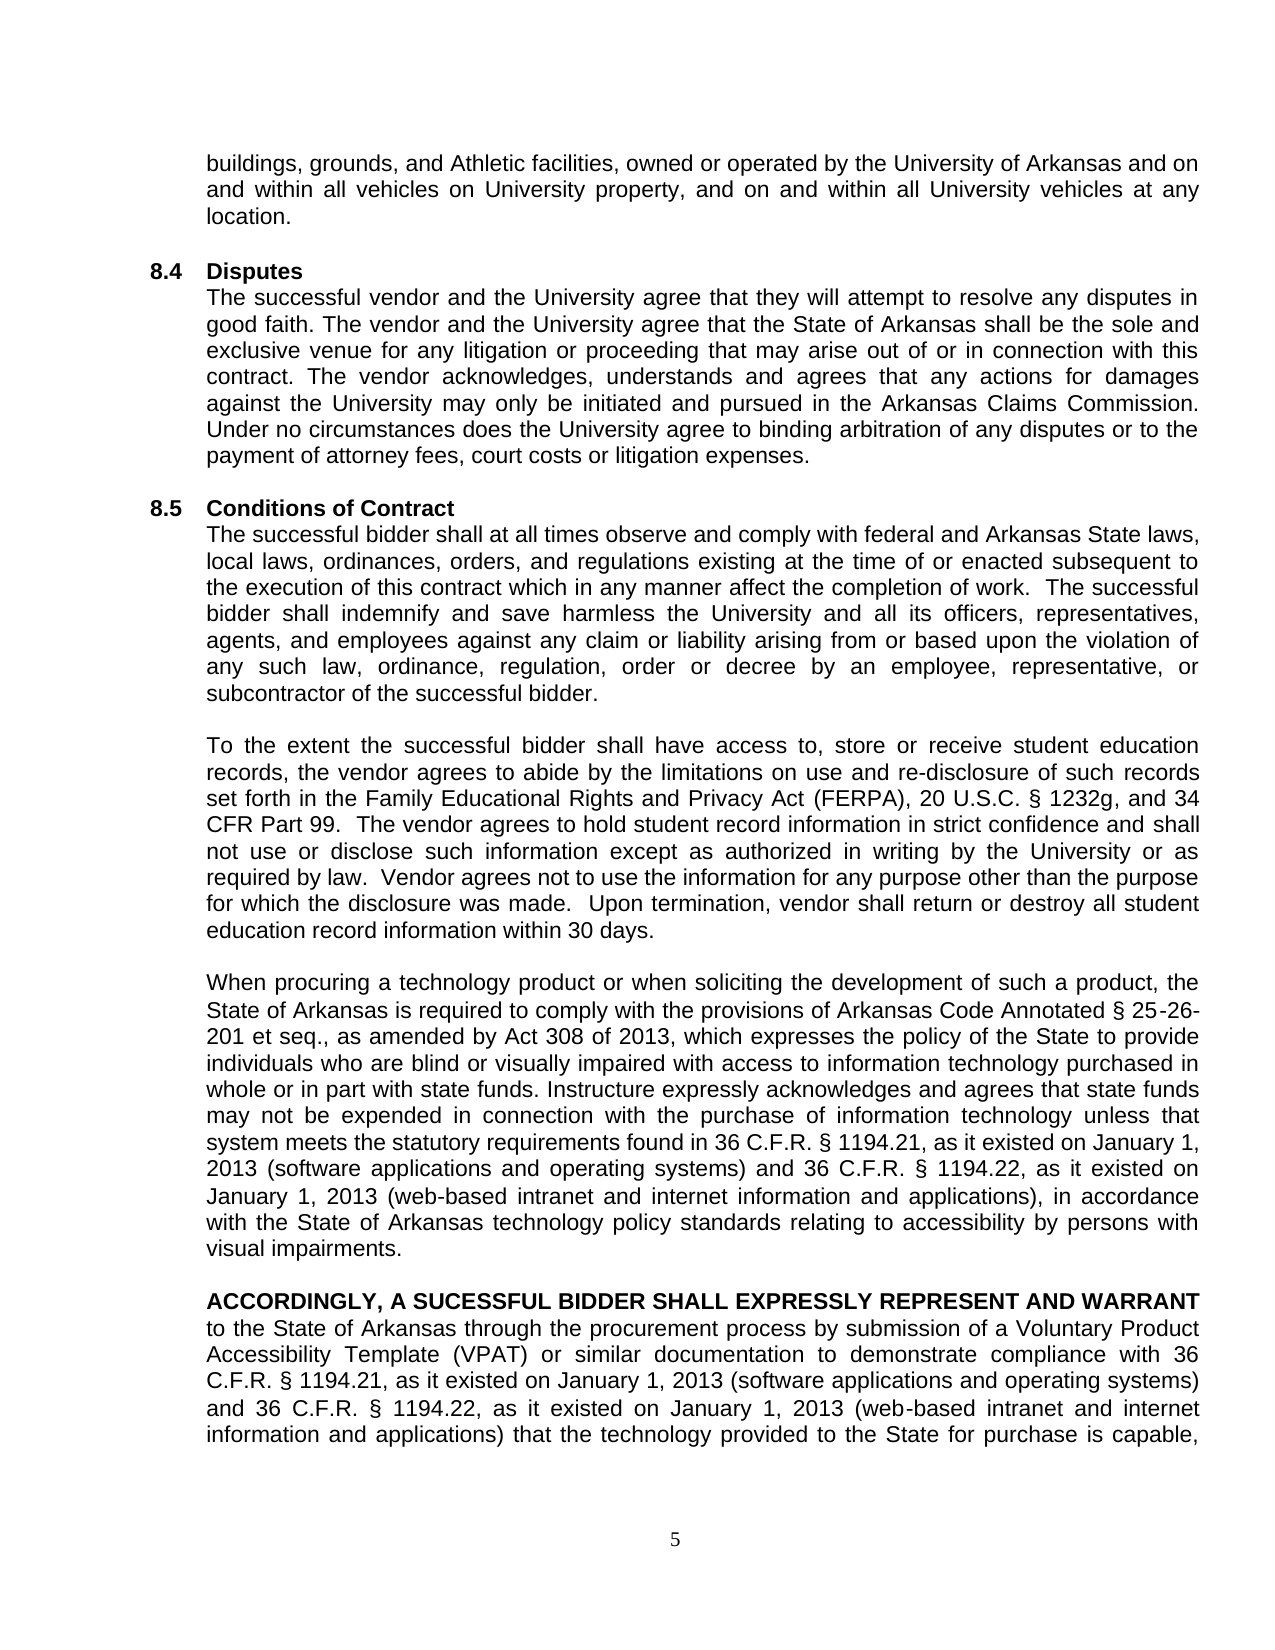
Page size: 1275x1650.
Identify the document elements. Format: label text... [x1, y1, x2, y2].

text The successful bidder shall at all times observe and comply with federal and Arkansas State laws, local laws, ordinances, orders, and regulations existing at the time of or enacted subsequent to the execution of this contract which in any manner affect the completion of work. The successful bidder shall indemnify and save harmless the University and all its officers, representatives, agents, and employees against any claim or liability arising from or based upon the violation of any such law, ordinance, regulation, order or decree by an employee, representative, or subcontractor of the successful bidder. [150, 521, 1200, 706]
text To the extent the successful bidder shall have access to, store or receive student education records, the vendor agrees to abide by the limitations on use and re-disclosure of such records set forth in the Family Educational Rights and Privacy Act (FERPA), 20 U.S.C. § 1232g, and 34 CFR Part 99. The vendor agrees to hold student record information in strict confidence and shall not use or disclose such information except as authorized in writing by the University or as required by law. Vendor agrees not to use the information for any purpose other than the purpose for which the disclosure was made. Upon termination, vendor shall return or destroy all student education record information within 30 days. [150, 732, 1200, 943]
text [206, 1288, 1200, 1447]
text 8.5 Conditions of Contract [150, 495, 1200, 521]
text The successful vendor and the University agree that they will attempt to resolve any disputes in good faith. The vendor and the University agree that the State of Arkansas shall be the sole and exclusive venue for any litigation or proceeding that may arise out of or in connection with this contract. The vendor acknowledges, understands and agrees that any actions for damages against the University may only be initiated and pursued in the Arkansas Claims Commission. Under no circumstances does the University agree to binding arbitration of any disputes or to the payment of attorney fees, court costs or litigation expenses. [206, 284, 1200, 469]
text 8.4 Disputes [150, 258, 1200, 284]
text When procuring a technology product or when soliciting the development of such a product, the State of Arkansas is required to comply with the provisions of Arkansas Code Annotated § 25‐26‐201 et seq., as amended by Act 308 of 2013, which expresses the policy of the State to provide individuals who are blind or visually impaired with access to information technology purchased in whole or in part with state funds. Instructure expressly acknowledges and agrees that state funds may not be expended in connection with the purchase of information technology unless that system meets the statutory requirements found in 36 C.F.R. § 1194.21, as it existed on January 1, 2013 (software applications and operating systems) and 36 C.F.R. § 1194.22, as it existed on January 1, 2013 (web‐based intranet and internet information and applications), in accordance with the State of Arkansas technology policy standards relating to accessibility by persons with visual impairments. [206, 969, 1200, 1262]
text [206, 150, 1200, 229]
